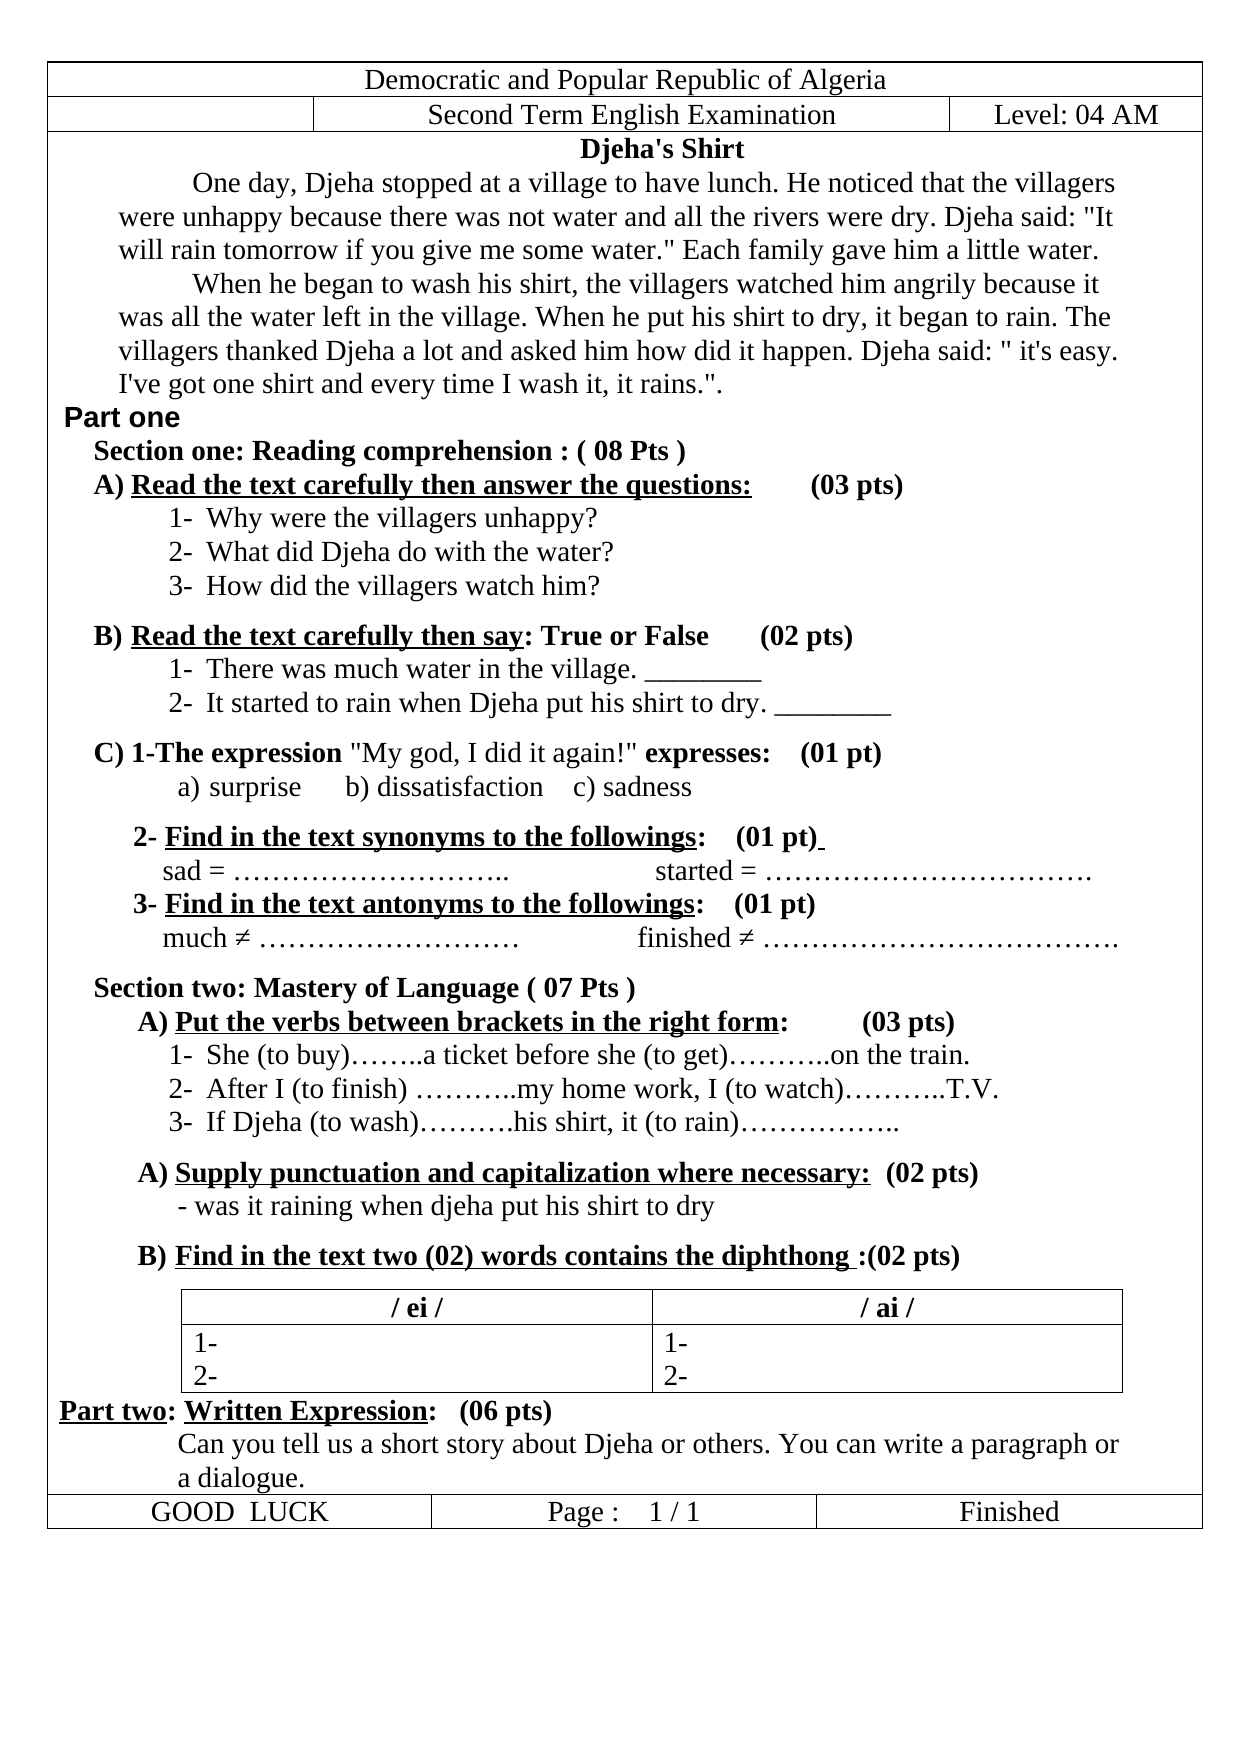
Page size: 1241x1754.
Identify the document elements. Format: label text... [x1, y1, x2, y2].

table_cell Finished [817, 1495, 1202, 1528]
table_cell Page : 1 / 1 [432, 1495, 816, 1528]
table_cell GOOD LUCK [48, 1495, 431, 1528]
table_cell Djeha's Shirt One day, Djeha stopped at a village to have lunch. He noticed that the villagers were unhappy because there was not water and all the rivers were dry. Djeha said: "It will rain tomorrow if you give me some water." Each family gave him a little water. When he began to wash his shirt, the villagers watched him angrily because it was all the water left in the village. When he put his shirt to dry, it began to rain. The villagers thanked Djeha a lot and asked him how did it happen. Djeha said: " it's easy. I've got one shirt and every time I wash it, it rains.". Part one Section one: Reading comprehension : ( 08 Pts ) Read the text carefully then answer the questions: (03 pts) Why were the villagers unhappy? What did Djeha do with the water? How did the villagers watch him? Read the text carefully then say: True or False (02 pts) There was much water in the village. ________ It started to rain when Djeha put his shirt to dry. ________ 1-The expression "My god, I did it again!" expresses: (01 pt) surprise b) dissatisfaction c) sadness 2- Find in the text synonyms to the followings: (01 pt) sad = ……………………….. started = ……………………………. 3- Find in the text antonyms to the followings: (01 pt) much ≠ ……………………… finished ≠ ………………………………. Section two: Mastery of Language ( 07 Pts ) Put the verbs between brackets in the right form: (03 pts) She (to buy)……..a ticket before she (to get)………..on the train. After I (to finish) ………..my home work, I (to watch)………..T.V. If Djeha (to wash)……….his shirt, it (to rain)…………….. Supply punctuation and capitalization where necessary: (02 pts) - was it raining when djeha put his shirt to dry Find in the text two (02) words contains the diphthong :(02 pts) Part two: Written Expression: (06 pts) Can you tell us a short story about Djeha or others. You can write a paragraph or a dialogue. [48, 132, 1202, 1493]
table_cell Level: 04 AM [950, 97, 1202, 131]
table_cell Second Term English Examination [314, 97, 949, 131]
table_cell [48, 97, 313, 131]
table_header Democratic and Popular Republic of Algeria [48, 63, 1202, 96]
